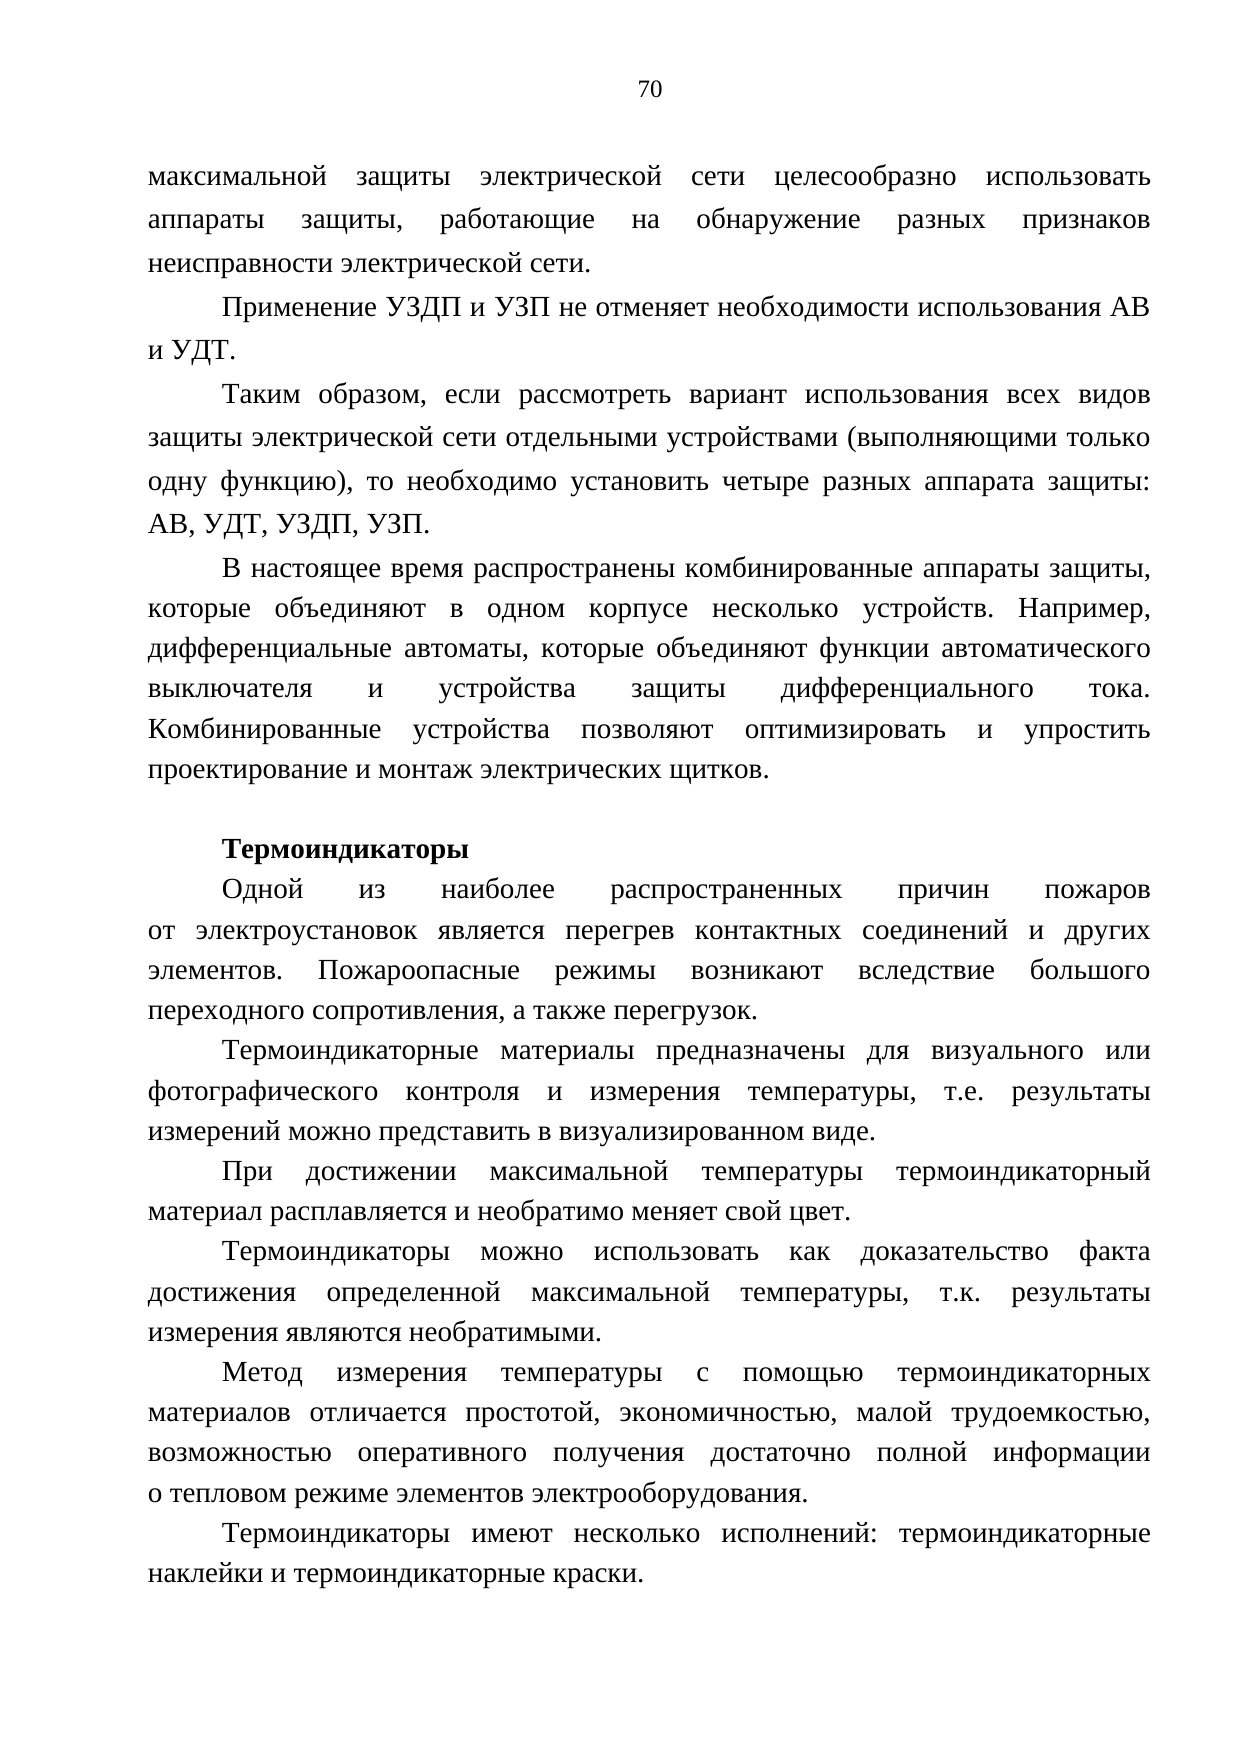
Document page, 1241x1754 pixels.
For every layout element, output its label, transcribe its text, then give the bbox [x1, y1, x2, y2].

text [148, 158, 1152, 279]
text Термоиндикаторы можно использовать как доказательство факта достижения определенной максимальной температуры, т.к. результаты измерения являются необратимыми. [148, 1233, 1152, 1347]
text В настоящее время распространены комбинированные аппараты защиты, которые объединяют в одном корпусе несколько устройств. Например, дифференциальные автоматы, которые объединяют функции автоматического выключателя и устройства защиты дифференциального тока. Комбинированные устройства позволяют оптимизировать и упростить проектирование и монтаж электрических щитков. [148, 550, 1152, 784]
text Термоиндикаторы имеют несколько исполнений: термоиндикаторные наклейки и термоиндикаторные краски. [148, 1515, 1152, 1589]
text Термоиндикаторы [148, 831, 1152, 865]
text Одной из наиболее распространенных причин пожаров от электроустановок является перегрев контактных соединений и других элементов. Пожароопасные режимы возникают вследствие большого переходного сопротивления, а также перегрузок. [148, 872, 1152, 1026]
text Метод измерения температуры с помощью термоиндикаторных материалов отличается простотой, экономичностью, малой трудоемкостью, возможностью оперативного получения достаточно полной информации о тепловом режиме элементов электрооборудования. [148, 1354, 1152, 1508]
text При достижении максимальной температуры термоиндикаторный материал расплавляется и необратимо меняет свой цвет. [148, 1153, 1152, 1227]
text Применение УЗДП и УЗП не отменяет необходимости использования АВ и УДТ. [148, 289, 1152, 366]
text Термоиндикаторные материалы предназначены для визуального или фотографического контроля и измерения температуры, т.е. результаты измерений можно представить в визуализированном виде. [148, 1032, 1152, 1146]
text Таким образом, если рассмотреть вариант использования всех видов защиты электрической сети отдельными устройствами (выполняющими только одну функцию), то необходимо установить четыре разных аппарата защиты: АВ, УДТ, УЗДП, УЗП. [148, 376, 1152, 540]
